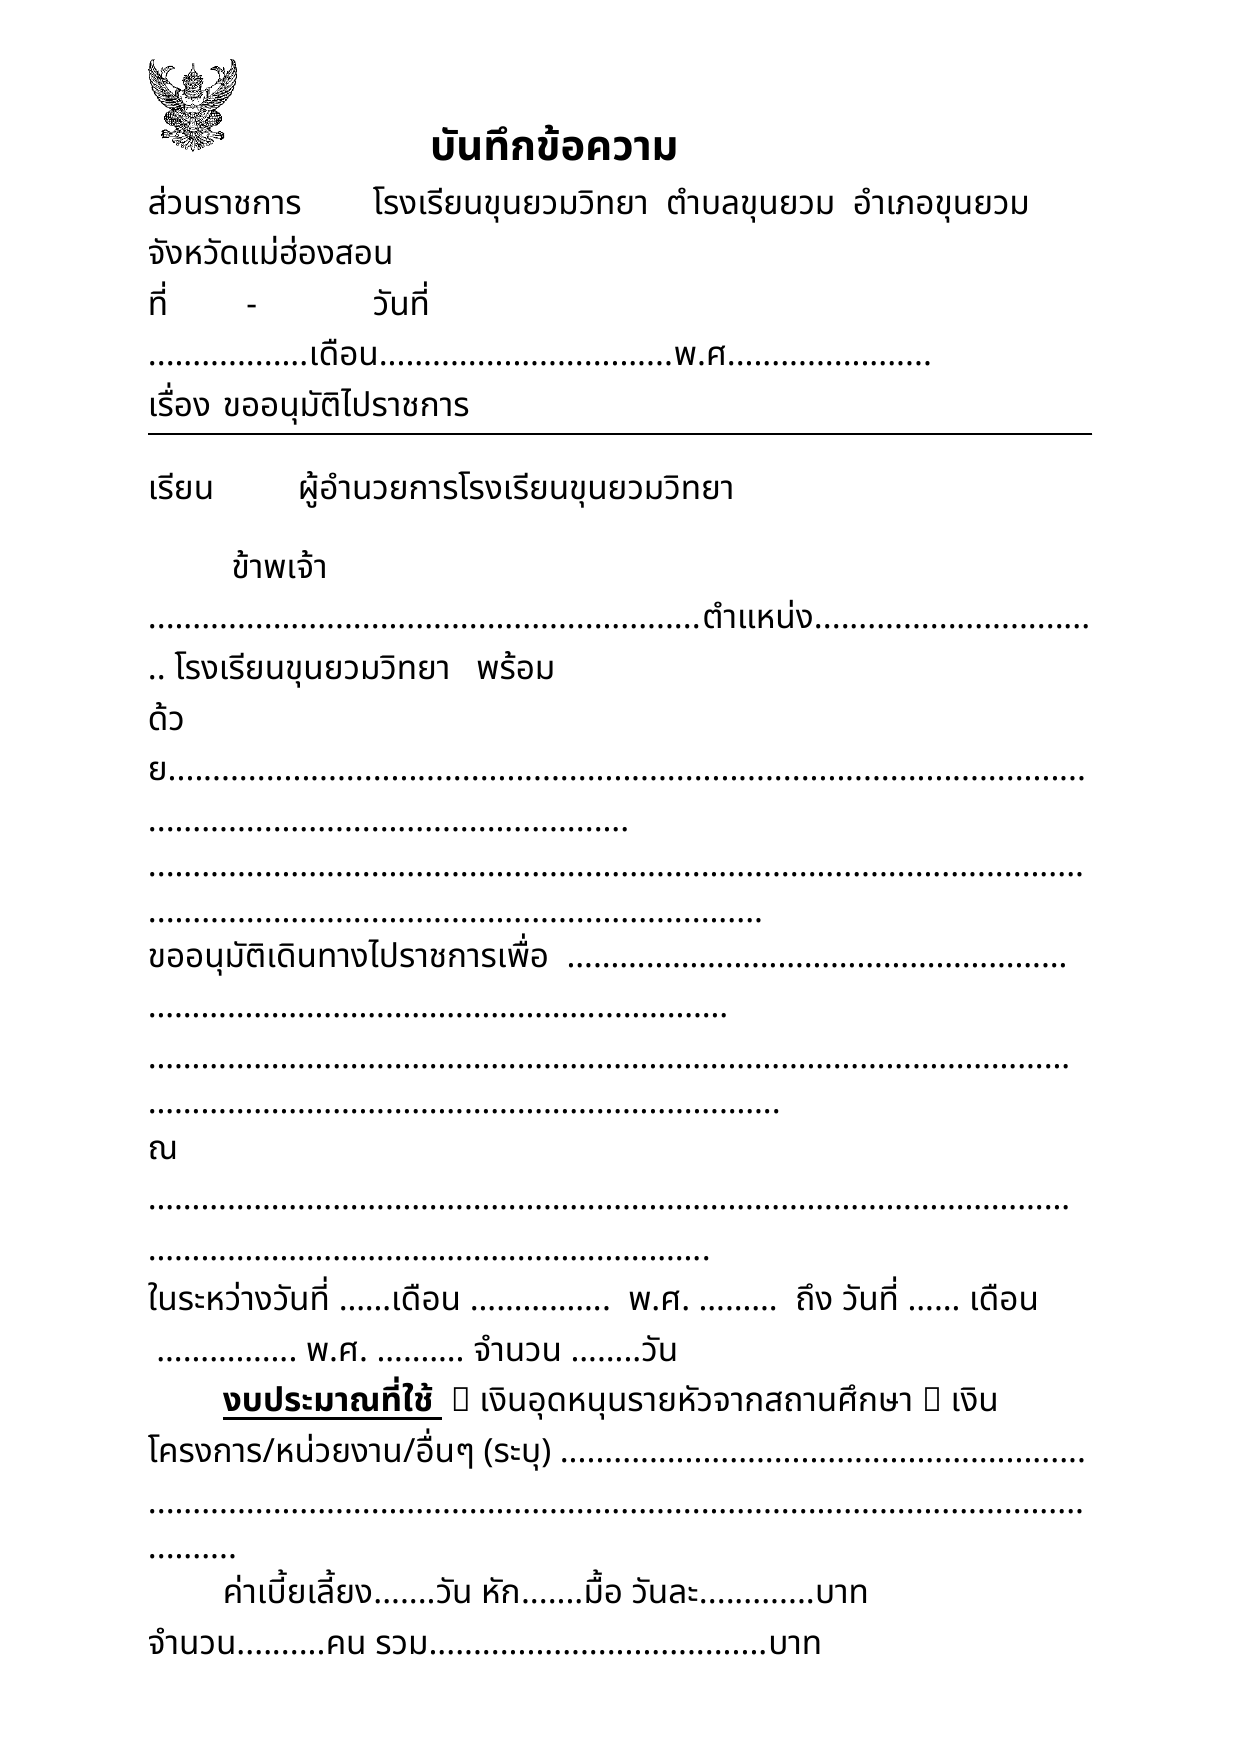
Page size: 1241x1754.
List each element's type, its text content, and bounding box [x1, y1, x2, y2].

text ค่าเบี้ยเลี้ยง.......วัน หัก.......มื้อ วันละ.............บาท จำนวน..........คน รวม......................................บาท [148, 1568, 1092, 1669]
text ส่วนราชการ โรงเรียนขุนยวมวิทยา ตำบลขุนยวม อำเภอขุนยวม จังหวัดแม่ฮ่องสอน [148, 179, 1092, 279]
text บันทึกข้อความ [148, 116, 1092, 179]
text เรื่อง ขออนุมัติไปราชการ [148, 381, 1092, 433]
text .............................................................................................................................................................................. [148, 841, 1092, 932]
text ณ ……………………………………………………………………………………………………………………………………………………. [148, 1124, 1092, 1275]
text ในระหว่างวันที่ ……เดือน ……………. พ.ศ. ……… ถึง วันที่ …… เดือน ……………. พ.ศ. ………. จำนวน ……..วัน [148, 1275, 1092, 1376]
picture [147, 57, 238, 152]
text ………………………………………………………………………………………………………………………………………………..…………. [148, 1033, 1092, 1124]
text เรียน ผู้อำนวยการโรงเรียนขุนยวมวิทยา [148, 464, 1092, 514]
text ข้าพเจ้า ..............................................................ตำแหน่ง................................. โรงเรียนขุนยวมวิทยา พร้อมด้วย............................................................................................................................................................. [148, 543, 1092, 841]
text งบประมาณที่ใช้ เงินอุดหนุนรายหัวจากสถานศึกษา เงินโครงการ/หน่วยงาน/อื่นๆ (ระบุ) .............................................................................................................................................................................. [148, 1376, 1092, 1568]
text ขออนุมัติเดินทางไปราชการเพื่อ ………………………………………………………………………………………………..…………. [148, 932, 1092, 1033]
text ที่ - วันที่ ..................เดือน.................................พ.ศ....................... [148, 279, 1092, 381]
